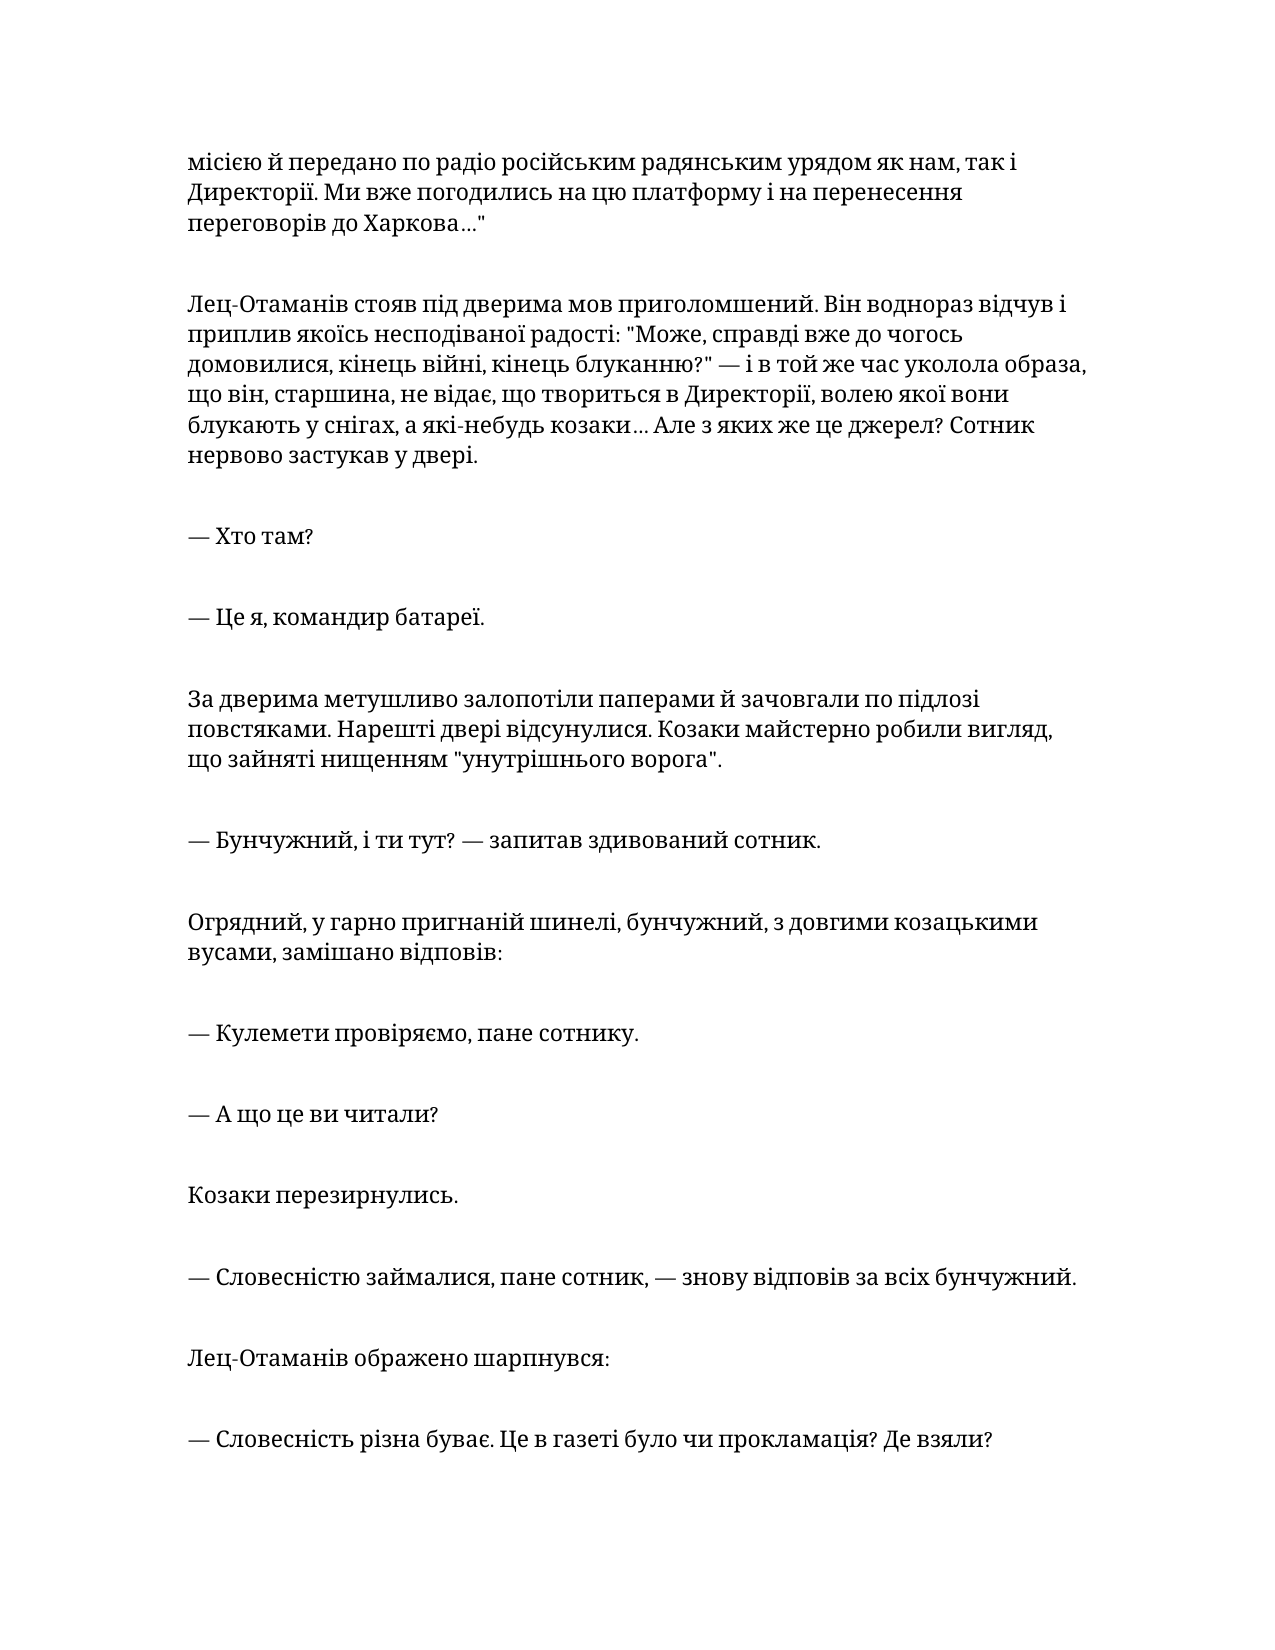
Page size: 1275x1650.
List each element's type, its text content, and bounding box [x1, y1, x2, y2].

text — Словесністю займалися, пане сотник, — знову відповів за всіх бунчужний. [187, 1234, 1087, 1291]
text — Словесність різна буває. Це в газеті було чи прокламація? Де взяли? [187, 1397, 1087, 1453]
text — Кулемети провіряємо, пане сотнику. [187, 991, 1087, 1047]
text За дверима метушливо залопотіли паперами й зачовгали по підлозі повстяками. Нарешті двері відсунулися. Козаки майстерно робили вигляд, що зайняті нищенням "унутрішнього ворога". [187, 656, 1087, 773]
text Лец-Отаманів стояв під дверима мов приголомшений. Він воднораз відчув і приплив якоїсь несподіваної радості: "Може, справді вже до чогось домовилися, кінець війні, кінець блуканню?" — і в той же час уколола образа, що він, старшина, не відає, що твориться в Директорії, волею якої вони блукають у снігах, а які-небудь козаки… Але з яких же це джерел? Сотник нервово застукав у двері. [187, 261, 1087, 469]
text Огрядний, у гарно пригнаній шинелі, бунчужний, з довгими козацькими вусами, замішано відповів: [187, 879, 1087, 966]
text — Хто там? [187, 494, 1087, 550]
text Лец-Отаманів ображено шарпнувся: [187, 1316, 1087, 1372]
text — А що це ви читали? [187, 1072, 1087, 1128]
text — Бунчужний, і ти тут? — запитав здивований сотник. [187, 798, 1087, 854]
text Козаки перезирнулись. [187, 1153, 1087, 1210]
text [187, 150, 1087, 237]
text — Це я, командир батареї. [187, 575, 1087, 632]
